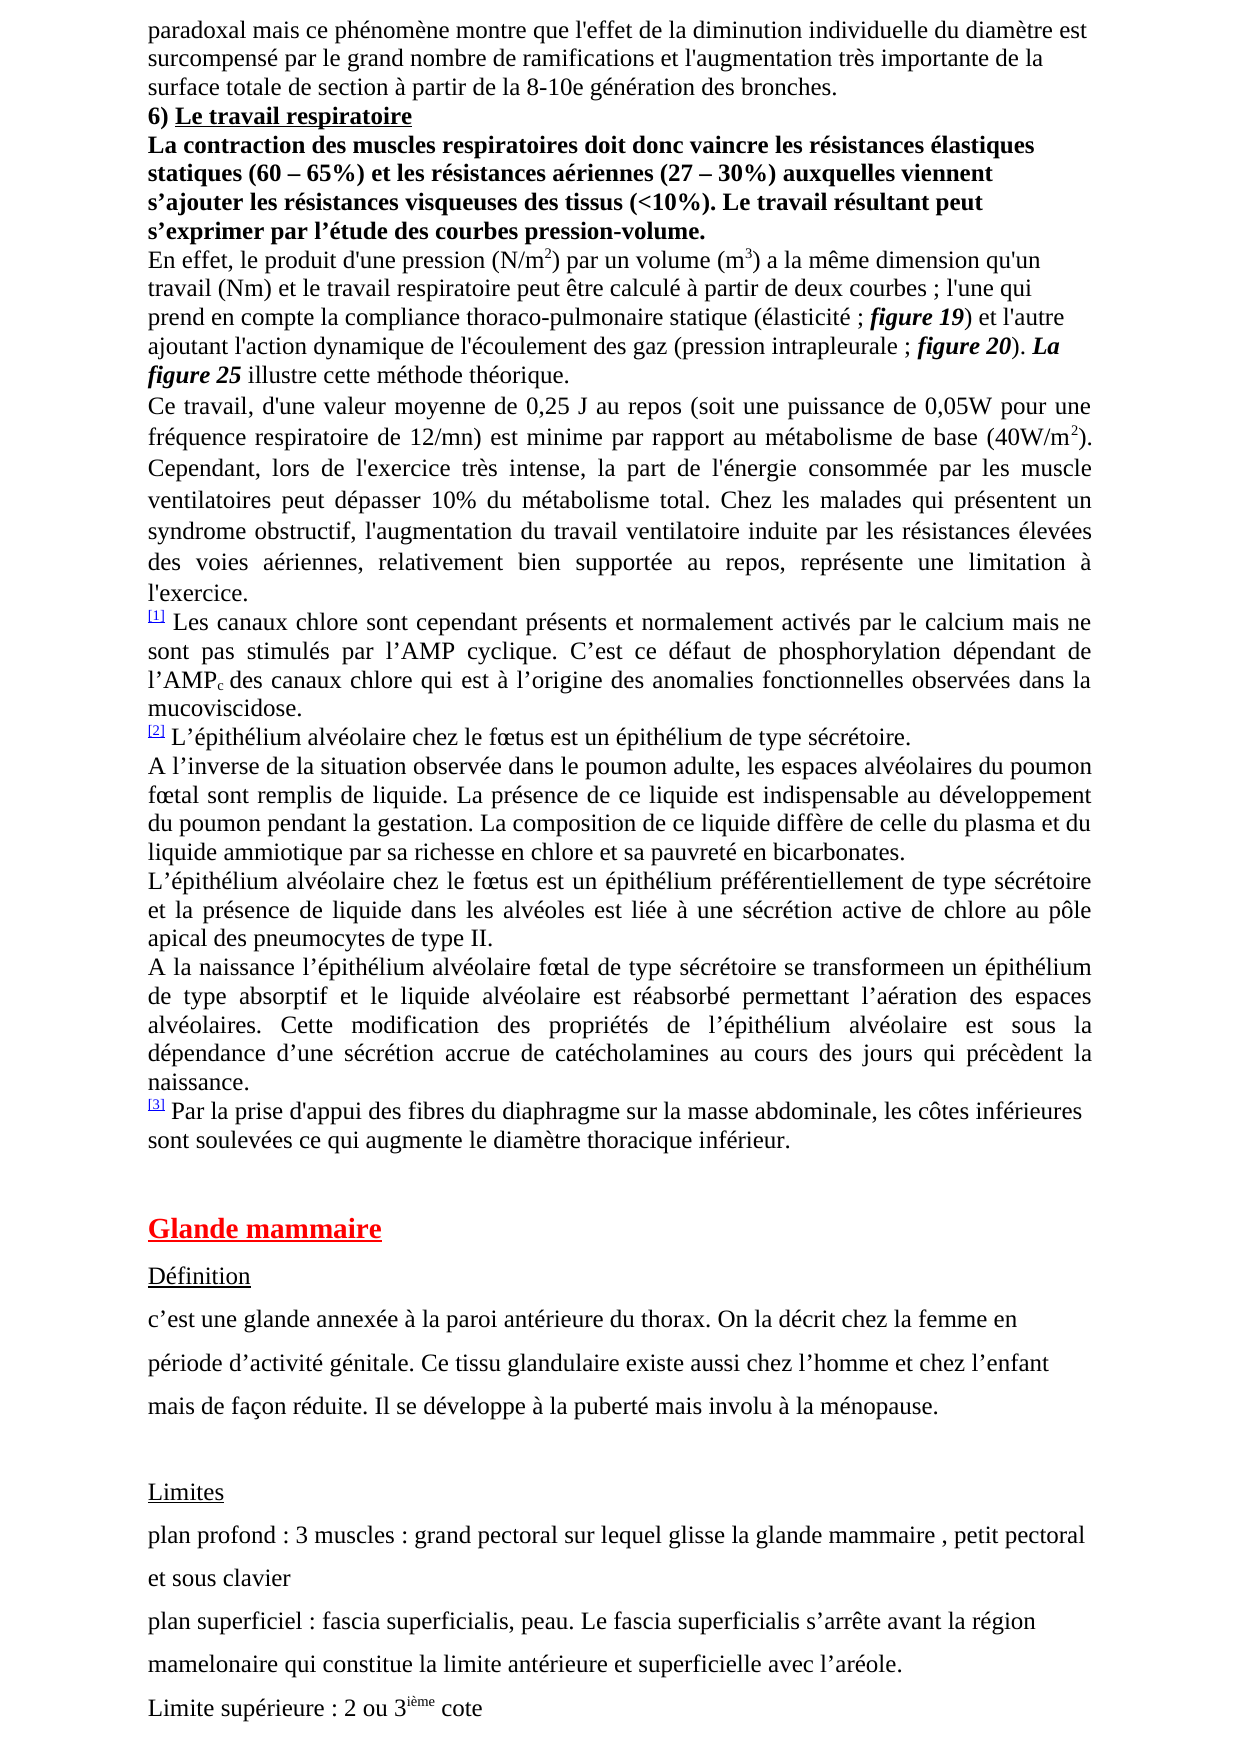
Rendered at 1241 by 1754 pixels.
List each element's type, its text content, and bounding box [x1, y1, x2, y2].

text [3] Par la prise d'appui des fibres du diaphragme sur la masse abdominale, les côtes inférieures sont soulevées ce qui augmente le diamètre thoracique inférieur. [148, 1096, 1093, 1153]
text plan profond : 3 muscles : grand pectoral sur lequel glisse la glande mammaire , petit pectoral et sous clavier [148, 1520, 1093, 1592]
text 6) Le travail respiratoire [148, 101, 1093, 130]
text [148, 15, 1093, 101]
text Ce travail, d'une valeur moyenne de 0,25 J au repos (soit une puissance de 0,05W pour une fréquence respiratoire de 12/mn) est minime par rapport au métabolisme de base (40W/m2). Cependant, lors de l'exercice très intense, la part de l'énergie consommée par les muscle ventilatoires peut dépasser 10% du métabolisme total. Chez les malades qui présentent un syndrome obstructif, l'augmentation du travail ventilatoire induite par les résistances élevées des voies aériennes, relativement bien supportée au repos, représente une limitation à l'exercice. [148, 388, 1093, 607]
text L’épithélium alvéolaire chez le fœtus est un épithélium préférentiellement de type sécrétoire et la présence de liquide dans les alvéoles est liée à une sécrétion active de chlore au pôle apical des pneumocytes de type II. [148, 866, 1093, 952]
text A la naissance l’épithélium alvéolaire fœtal de type sécrétoire se transformeen un épithélium de type absorptif et le liquide alvéolaire est réabsorbé permettant l’aération des espaces alvéolaires. Cette modification des propriétés de l’épithélium alvéolaire est sous la dépendance d’une sécrétion accrue de catécholamines au cours des jours qui précèdent la naissance. [148, 952, 1093, 1096]
text La contraction des muscles respiratoires doit donc vaincre les résistances élastiques statiques (60 – 65%) et les résistances aériennes (27 – 30%) auxquelles viennent s’ajouter les résistances visqueuses des tissus (<10%). Le travail résultant peut s’exprimer par l’étude des courbes pression-volume. [148, 130, 1093, 245]
subtitle Glande mammaire [148, 1211, 1093, 1244]
text [1] Les canaux chlore sont cependant présents et normalement activés par le calcium mais ne sont pas stimulés par l’AMP cyclique. C’est ce défaut de phosphorylation dépendant de l’AMPc des canaux chlore qui est à l’origine des anomalies fonctionnelles observées dans la mucoviscidose. [148, 607, 1093, 722]
text [2] L’épithélium alvéolaire chez le fœtus est un épithélium de type sécrétoire. [148, 722, 1093, 751]
text Définition [148, 1261, 1093, 1290]
text plan superficiel : fascia superficialis, peau. Le fascia superficialis s’arrête avant la région mamelonaire qui constitue la limite antérieure et superficielle avec l’aréole. [148, 1606, 1093, 1678]
text Limite supérieure : 2 ou 3ième cote [148, 1693, 1093, 1721]
text A l’inverse de la situation observée dans le poumon adulte, les espaces alvéolaires du poumon fœtal sont remplis de liquide. La présence de ce liquide est indispensable au développement du poumon pendant la gestation. La composition de ce liquide diffère de celle du plasma et du liquide ammiotique par sa richesse en chlore et sa pauvreté en bicarbonates. [148, 751, 1093, 866]
subtitle Limites [148, 1477, 1093, 1506]
text En effet, le produit d'une pression (N/m2) par un volume (m3) a la même dimension qu'un travail (Nm) et le travail respiratoire peut être calculé à partir de deux courbes ; l'une qui prend en compte la compliance thoraco-pulmonaire statique (élasticité ; figure 19) et l'autre ajoutant l'action dynamique de l'écoulement des gaz (pression intrapleurale ; figure 20). La figure 25 illustre cette méthode théorique. [148, 245, 1093, 388]
text c’est une glande annexée à la paroi antérieure du thorax. On la décrit chez la femme en période d’activité génitale. Ce tissu glandulaire existe aussi chez l’homme et chez l’enfant mais de façon réduite. Il se développe à la puberté mais involu à la ménopause. [148, 1304, 1093, 1419]
